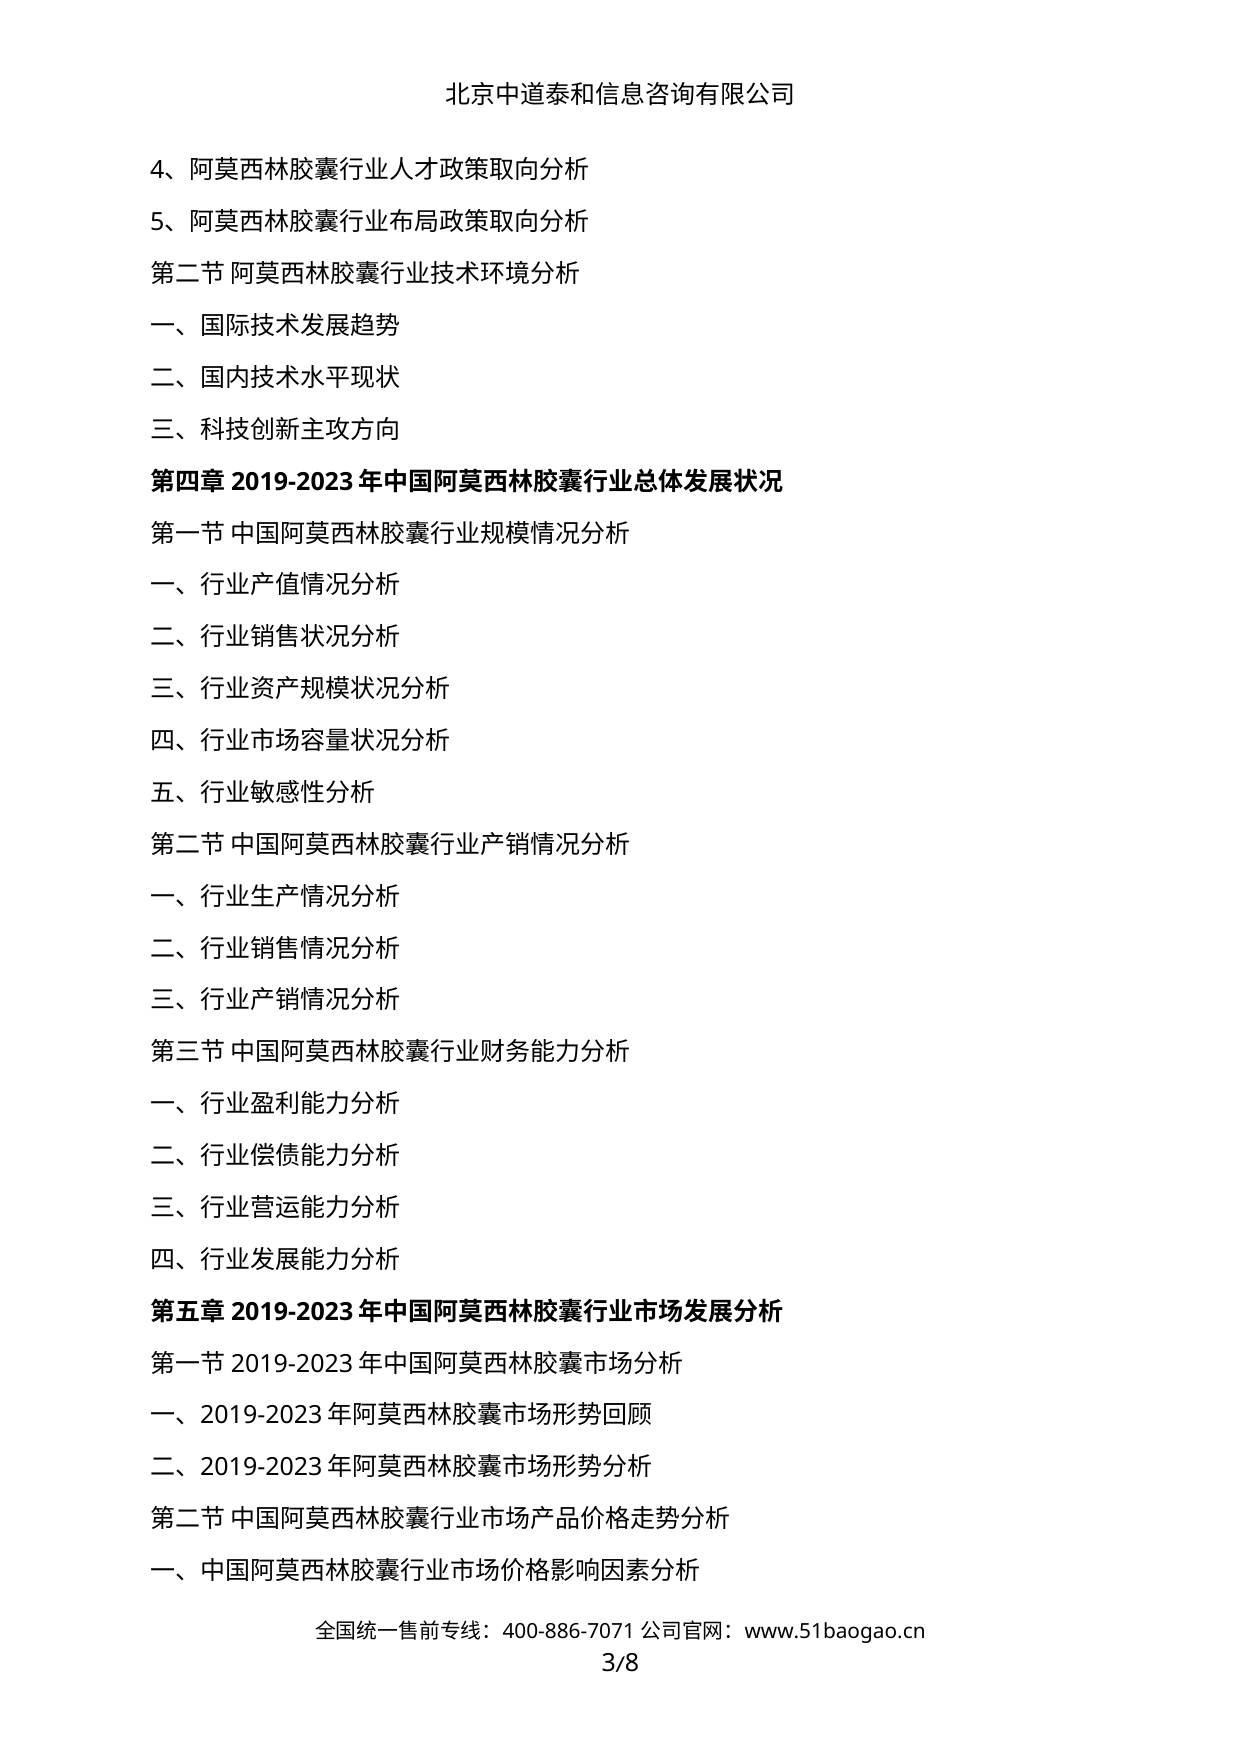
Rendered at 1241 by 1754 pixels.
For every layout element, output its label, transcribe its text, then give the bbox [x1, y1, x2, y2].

text 三、科技创新主攻方向 [150, 409, 1090, 446]
text 一、2019-2023年阿莫西林胶囊市场形势回顾 [150, 1395, 1090, 1431]
text 第一节 中国阿莫西林胶囊行业规模情况分析 [150, 513, 1090, 549]
text 三、行业产销情况分析 [150, 980, 1090, 1016]
text 第四章 2019-2023年中国阿莫西林胶囊行业总体发展状况 [150, 461, 1090, 497]
text 二、2019-2023年阿莫西林胶囊市场形势分析 [150, 1447, 1090, 1483]
text 一、行业生产情况分析 [150, 876, 1090, 912]
text 第五章 2019-2023年中国阿莫西林胶囊行业市场发展分析 [150, 1291, 1090, 1327]
text 三、行业资产规模状况分析 [150, 669, 1090, 705]
text 5、阿莫西林胶囊行业布局政策取向分析 [150, 202, 1090, 238]
text 第一节 2019-2023年中国阿莫西林胶囊市场分析 [150, 1343, 1090, 1379]
text 第二节 中国阿莫西林胶囊行业市场产品价格走势分析 [150, 1499, 1090, 1535]
text 一、中国阿莫西林胶囊行业市场价格影响因素分析 [150, 1551, 1090, 1587]
text 一、行业产值情况分析 [150, 565, 1090, 601]
text 4、阿莫西林胶囊行业人才政策取向分析 [150, 150, 1090, 186]
text 五、行业敏感性分析 [150, 772, 1090, 809]
text 二、国内技术水平现状 [150, 357, 1090, 394]
text 第二节 中国阿莫西林胶囊行业产销情况分析 [150, 824, 1090, 861]
text 第二节 阿莫西林胶囊行业技术环境分析 [150, 254, 1090, 290]
text 二、行业偿债能力分析 [150, 1136, 1090, 1172]
text 四、行业发展能力分析 [150, 1239, 1090, 1276]
text 二、行业销售状况分析 [150, 617, 1090, 653]
text 四、行业市场容量状况分析 [150, 721, 1090, 757]
text 三、行业营运能力分析 [150, 1187, 1090, 1224]
text 第三节 中国阿莫西林胶囊行业财务能力分析 [150, 1032, 1090, 1068]
text 一、行业盈利能力分析 [150, 1084, 1090, 1120]
text 一、国际技术发展趋势 [150, 306, 1090, 342]
text 二、行业销售情况分析 [150, 928, 1090, 964]
